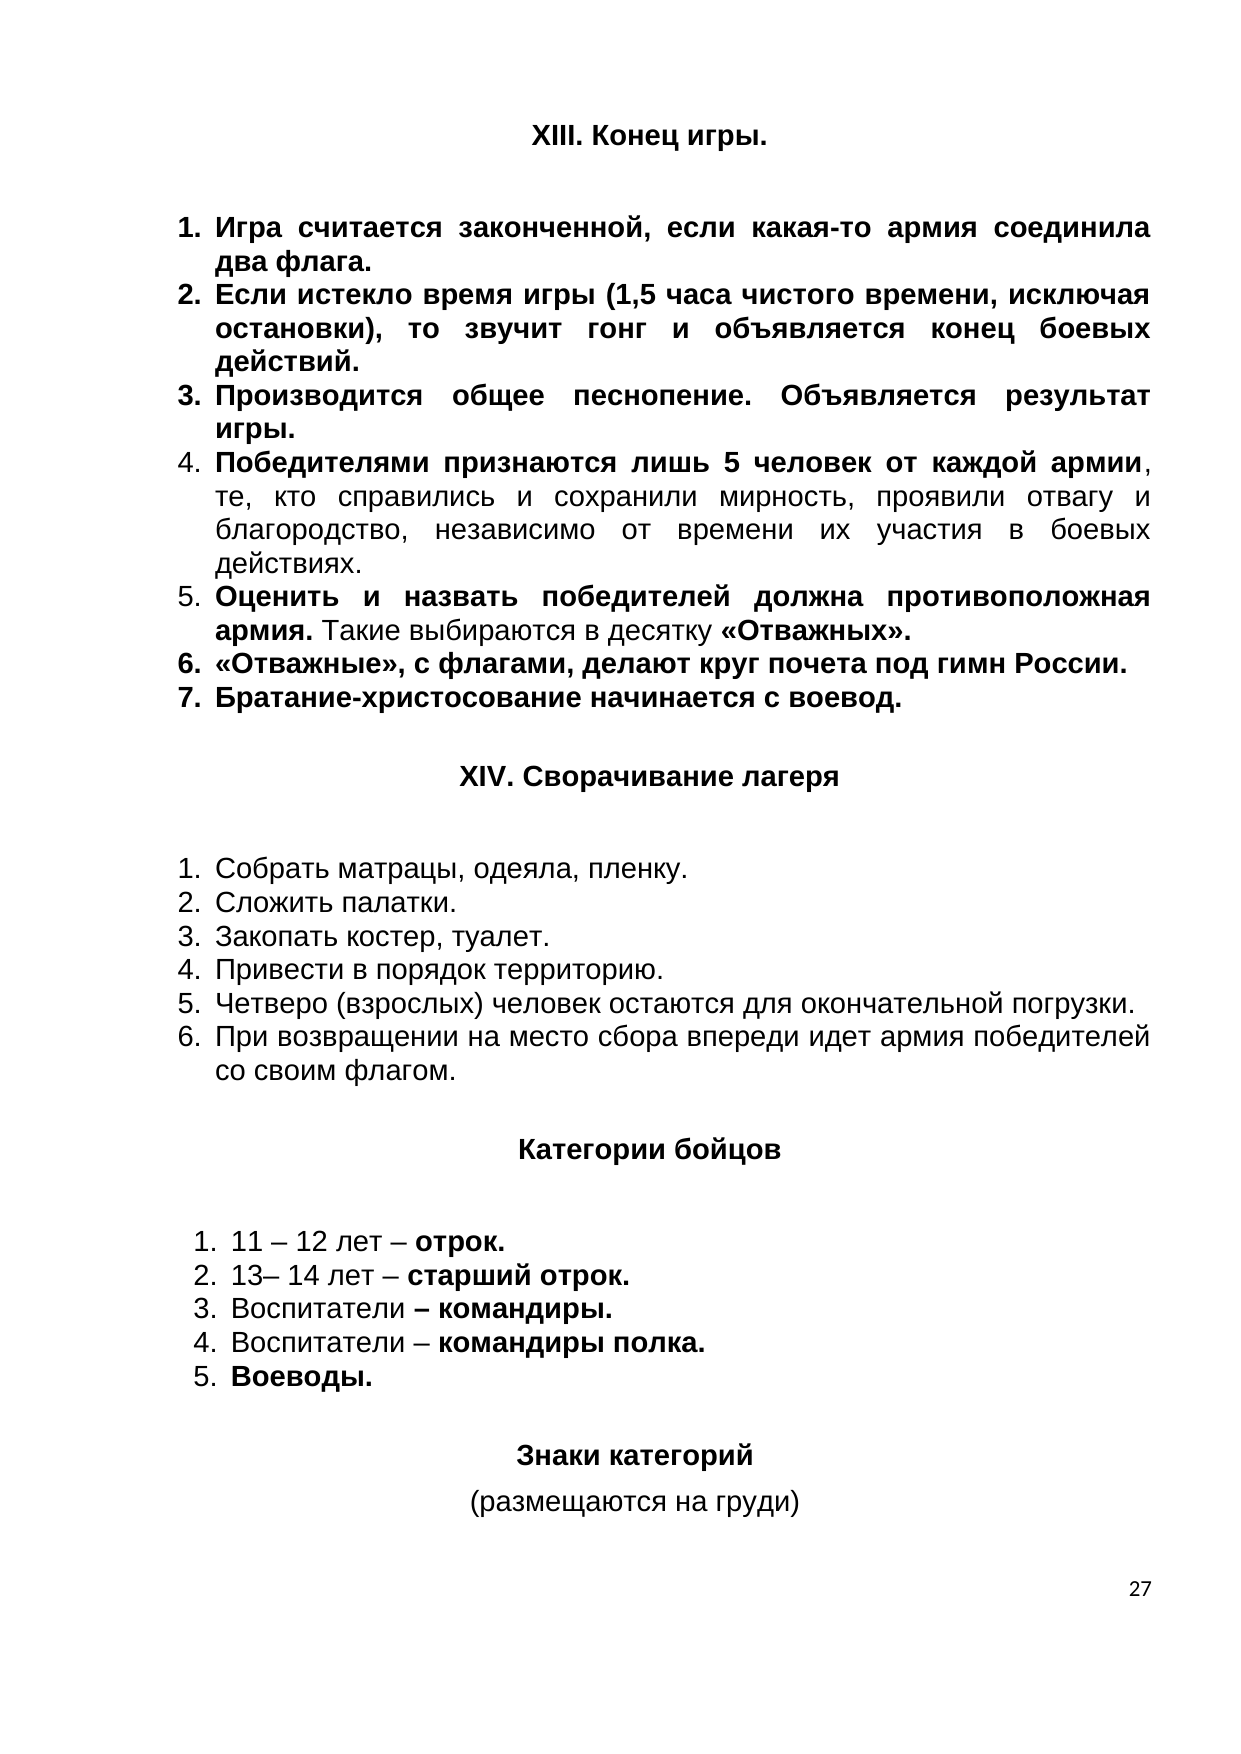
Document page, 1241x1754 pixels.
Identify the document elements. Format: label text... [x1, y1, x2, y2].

list Сложить палатки. [177, 885, 1152, 918]
list Воспитатели – командиры. [193, 1291, 1152, 1325]
text Знаки категорий [118, 1438, 1152, 1472]
list Привести в порядок территорию. [177, 952, 1152, 986]
list При возвращении на место сбора впереди идет армия победителей со своим флагом. [177, 1019, 1152, 1086]
list 13– 14 лет – старший отрок. [193, 1258, 1152, 1291]
list Производится общее песнопение. Объявляется результат игры. [177, 378, 1152, 445]
list 11 – 12 лет – отрок. [193, 1224, 1152, 1258]
list Если истекло время игры (1,5 часа чистого времени, исключая остановки), то звучит гонг и объявляется конец боевых действий. [177, 277, 1152, 378]
list Закопать костер, туалет. [177, 918, 1152, 952]
list Воеводы. [193, 1358, 1152, 1392]
list Игра считается законченной, если какая-то армия соединила два флага. [177, 210, 1152, 277]
text Категории бойцов [148, 1132, 1152, 1166]
text (размещаются на груди) [118, 1484, 1152, 1518]
list Воспитатели – командиры полка. [193, 1325, 1152, 1358]
list Братание-христосование начинается с воевод. [177, 680, 1152, 713]
text XIII. Конец игры. [148, 118, 1152, 152]
list «Отважные», с флагами, делают круг почета под гимн России. [177, 646, 1152, 680]
list Оценить и назвать победителей должна противоположная армия. Такие выбираются в десятку «Отважных». [177, 579, 1152, 646]
list Победителями признаются лишь 5 человек от каждой армии, те, кто справились и сохранили мирность, проявили отвагу и благородство, независимо от времени их участия в боевых действиях. [177, 445, 1152, 579]
list Четверо (взрослых) человек остаются для окончательной погрузки. [177, 986, 1152, 1019]
text XIV. Сворачивание лагеря [148, 759, 1152, 793]
list Собрать матрацы, одеяла, пленку. [177, 851, 1152, 885]
